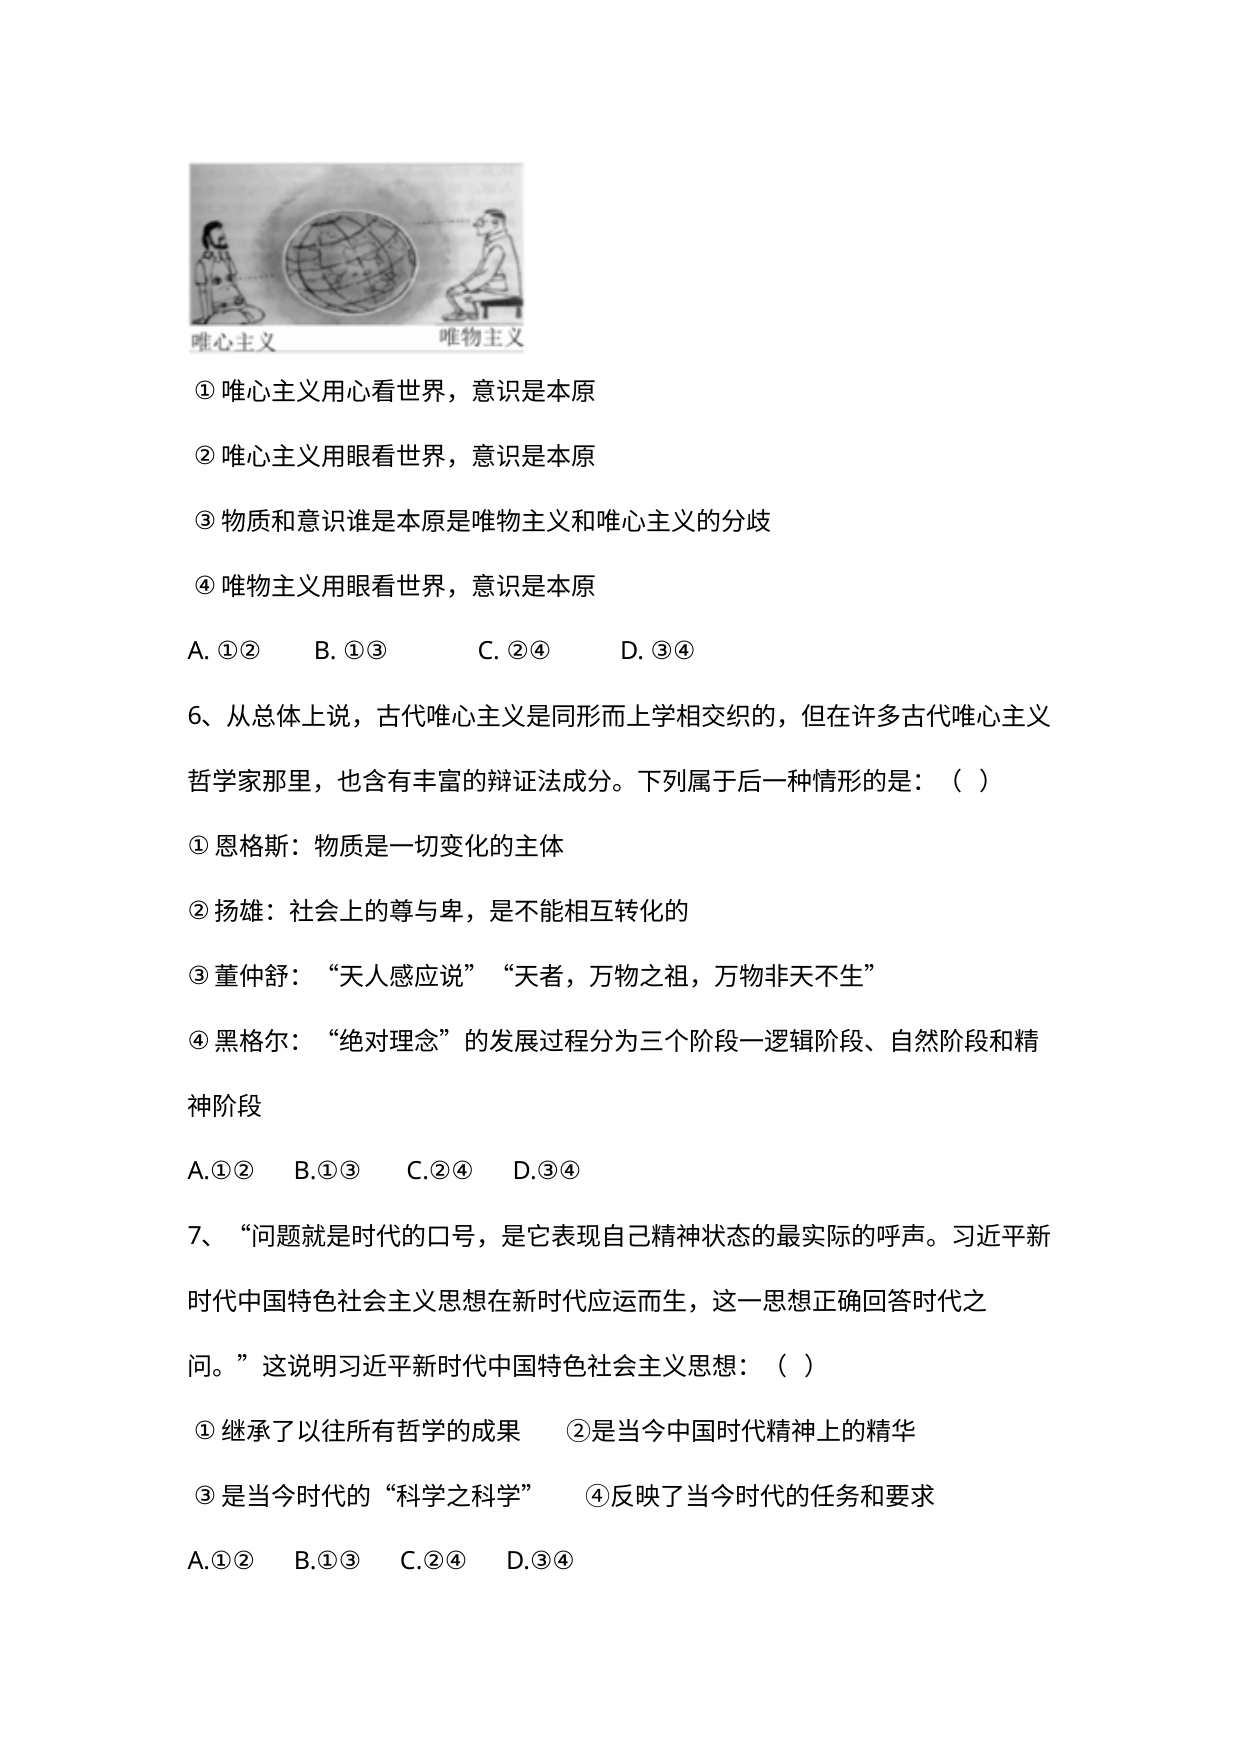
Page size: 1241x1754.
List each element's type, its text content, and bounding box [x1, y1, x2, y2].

text A.①② B.①③ C.②④ D.③④ [187, 1527, 1053, 1592]
text ④黑格尔：“绝对理念”的发展过程分为三个阶段一逻辑阶段、自然阶段和精神阶段 [187, 1007, 1053, 1137]
text ④唯物主义用眼看世界，意识是本原 [187, 552, 1053, 617]
text ③是当今时代的“科学之科学” ④反映了当今时代的任务和要求 [187, 1462, 1053, 1527]
text A.①② B.①③ C.②④ D.③④ [187, 1137, 1053, 1202]
text ②扬雄：社会上的尊与卑，是不能相互转化的 [187, 877, 1053, 942]
text 7、“问题就是时代的口号，是它表现自己精神状态的最实际的呼声。习近平新时代中国特色社会主义思想在新时代应运而生，这一思想正确回答时代之问。”这说明习近平新时代中国特色社会主义思想：（ ） [187, 1202, 1053, 1397]
text ①唯心主义用心看世界，意识是本原 [187, 357, 1053, 422]
text ①恩格斯：物质是一切变化的主体 [187, 812, 1053, 877]
text ②唯心主义用眼看世界，意识是本原 [187, 422, 1053, 487]
text ①继承了以往所有哲学的成果 ②是当今中国时代精神上的精华 [187, 1397, 1053, 1462]
picture [187, 162, 536, 354]
text 6、从总体上说，古代唯心主义是同形而上学相交织的，但在许多古代唯心主义哲学家那里，也含有丰富的辩证法成分。下列属于后一种情形的是：（ ） [187, 682, 1053, 812]
text ③物质和意识谁是本原是唯物主义和唯心主义的分歧 [187, 487, 1053, 552]
text A. ①② B. ①③ C. ②④ D. ③④ [187, 617, 1053, 682]
text ③董仲舒：“天人感应说”“天者，万物之祖，万物非天不生” [187, 942, 1053, 1007]
